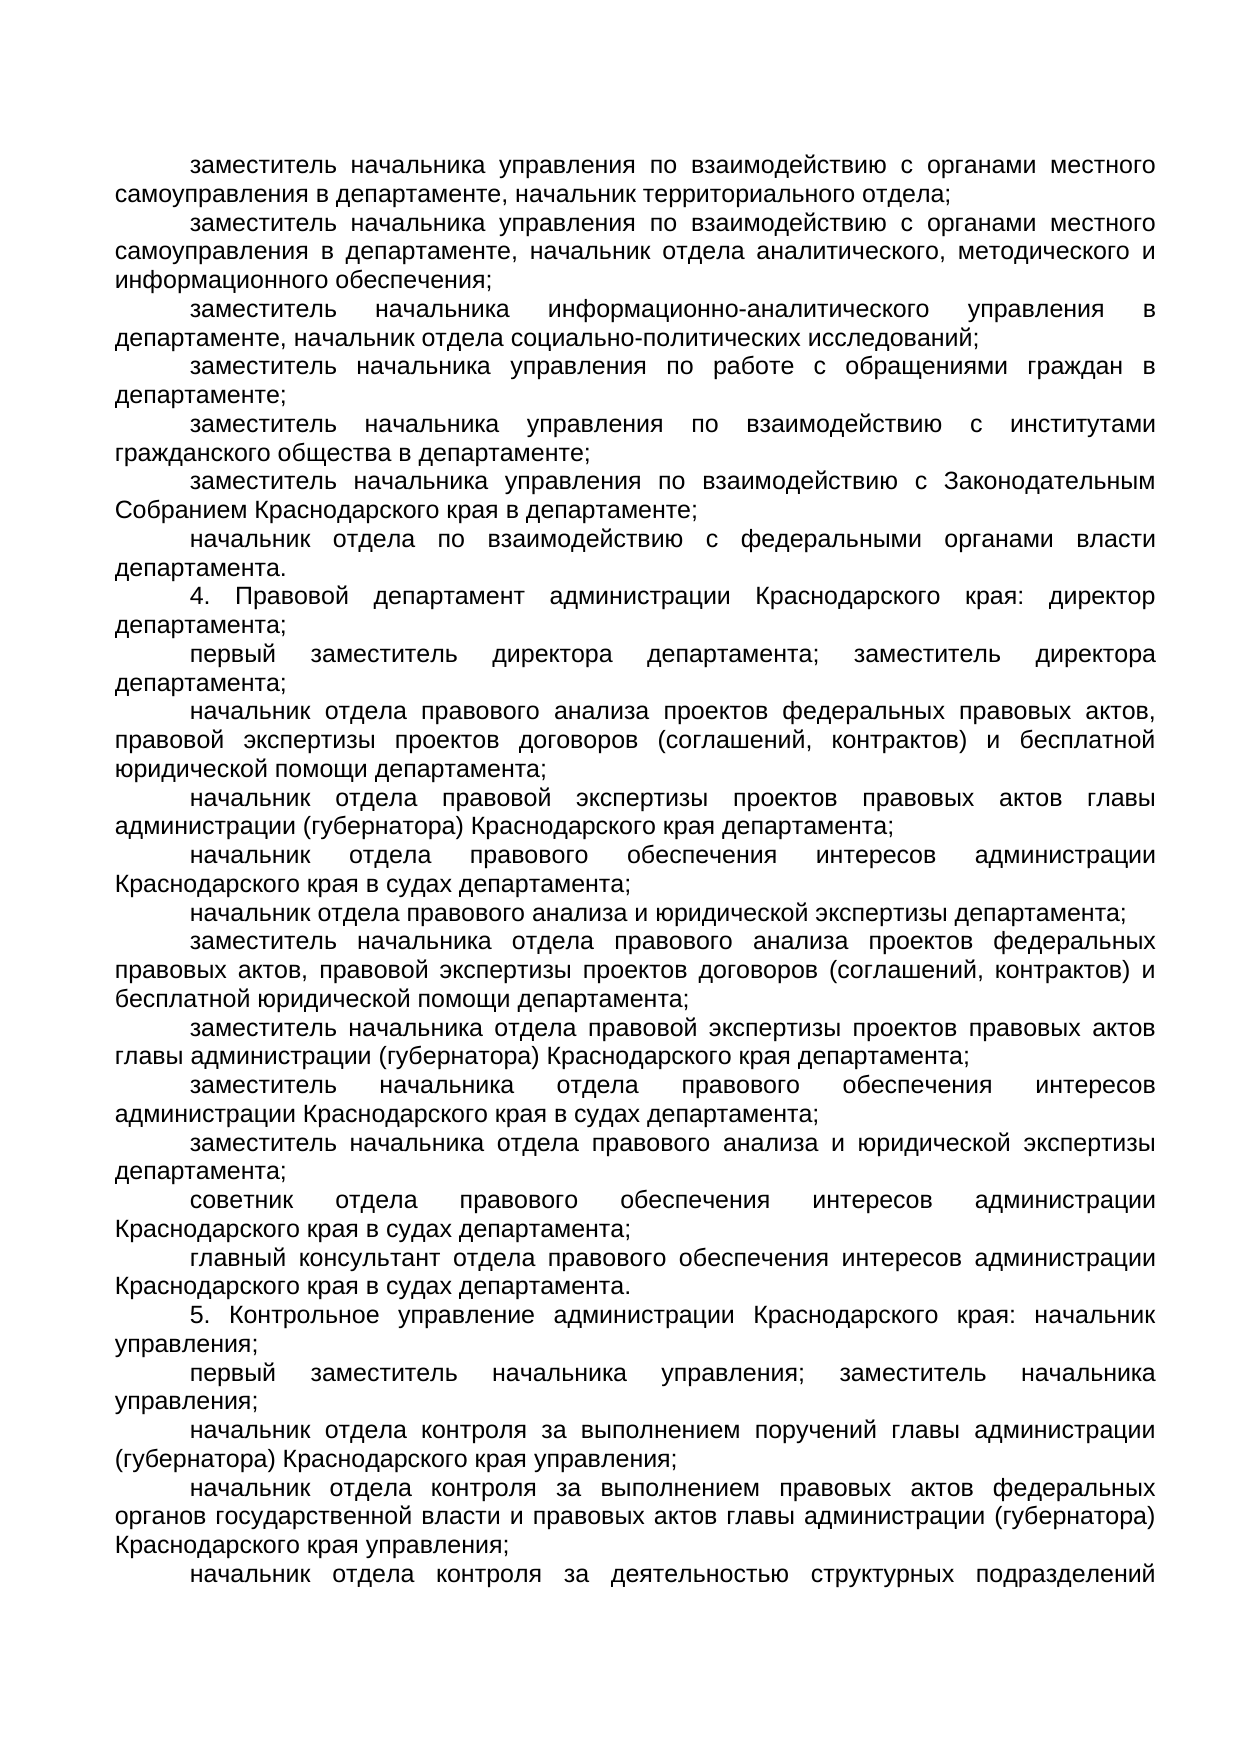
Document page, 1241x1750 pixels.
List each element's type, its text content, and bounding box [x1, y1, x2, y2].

text заместитель начальника управления по взаимодействию с Законодательным Собранием Краснодарского края в департаменте; [114, 466, 1157, 524]
text заместитель начальника управления по взаимодействию с органами местного самоуправления в департаменте, начальник территориального отдела; [114, 150, 1157, 207]
text начальник отдела по взаимодействию с федеральными органами власти департамента. [114, 524, 1157, 581]
text заместитель начальника управления по взаимодействию с органами местного самоуправления в департаменте, начальник отдела аналитического, методического и информационного обеспечения; [114, 207, 1157, 294]
text заместитель начальника отдела правового обеспечения интересов администрации Краснодарского края в судах департамента; [114, 1070, 1157, 1127]
text заместитель начальника информационно-аналитического управления в департаменте, начальник отдела социально-политических исследований; [114, 294, 1157, 351]
text советник отдела правового обеспечения интересов администрации Краснодарского края в судах департамента; [114, 1185, 1157, 1242]
text 5. Контрольное управление администрации Краснодарского края: начальник управления; [114, 1300, 1157, 1357]
text заместитель начальника отдела правового анализа и юридической экспертизы департамента; [114, 1127, 1157, 1185]
text первый заместитель начальника управления; заместитель начальника управления; [114, 1357, 1157, 1415]
text заместитель начальника отдела правового анализа проектов федеральных правовых актов, правовой экспертизы проектов договоров (соглашений, контрактов) и бесплатной юридической помощи департамента; [114, 926, 1157, 1012]
text первый заместитель директора департамента; заместитель директора департамента; [114, 639, 1157, 696]
text начальник отдела правового обеспечения интересов администрации Краснодарского края в судах департамента; [114, 840, 1157, 897]
text заместитель начальника отдела правовой экспертизы проектов правовых актов главы администрации (губернатора) Краснодарского края департамента; [114, 1012, 1157, 1070]
text начальник отдела контроля за выполнением правовых актов федеральных органов государственной власти и правовых актов главы администрации (губернатора) Краснодарского края управления; [114, 1472, 1157, 1559]
text начальник отдела правового анализа проектов федеральных правовых актов, правовой экспертизы проектов договоров (соглашений, контрактов) и бесплатной юридической помощи департамента; [114, 696, 1157, 782]
text начальник отдела правовой экспертизы проектов правовых актов главы администрации (губернатора) Краснодарского края департамента; [114, 782, 1157, 840]
text начальник отдела правового анализа и юридической экспертизы департамента; [114, 897, 1157, 926]
text главный консультант отдела правового обеспечения интересов администрации Краснодарского края в судах департамента. [114, 1242, 1157, 1300]
text начальник отдела контроля за выполнением поручений главы администрации (губернатора) Краснодарского края управления; [114, 1415, 1157, 1472]
text заместитель начальника управления по работе с обращениями граждан в департаменте; [114, 351, 1157, 409]
text заместитель начальника управления по взаимодействию с институтами гражданского общества в департаменте; [114, 409, 1157, 466]
text 4. Правовой департамент администрации Краснодарского края: директор департамента; [114, 581, 1157, 639]
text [114, 1559, 1157, 1587]
